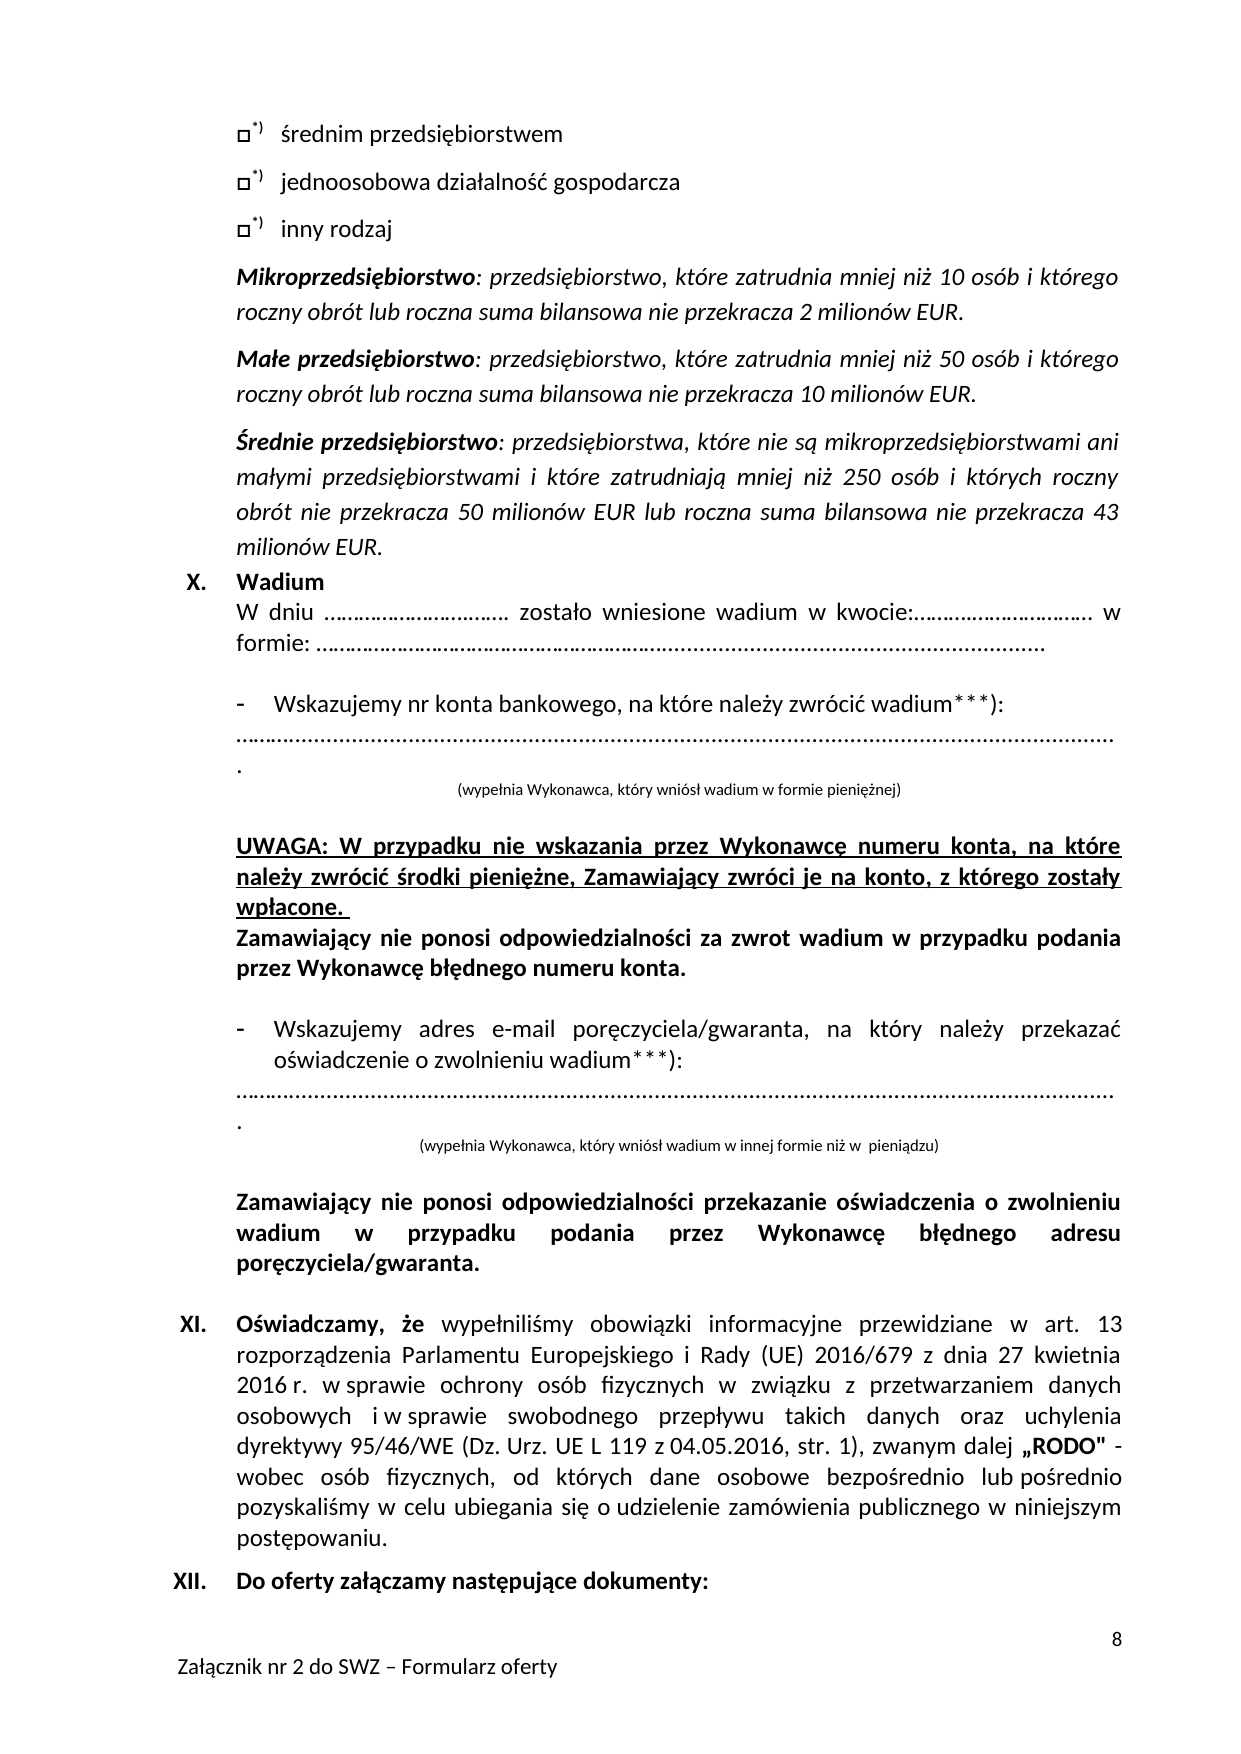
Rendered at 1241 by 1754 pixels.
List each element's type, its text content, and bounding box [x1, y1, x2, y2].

list Oświadczamy, że wypełniliśmy obowiązki informacyjne przewidziane w art. 13 rozporządzenia Parlamentu Europejskiego i Rady (UE) 2016/679 z dnia 27 kwietnia 2016 r. w sprawie ochrony osób fizycznych w związku z przetwarzaniem danych osobowych i w sprawie swobodnego przepływu takich danych oraz uchylenia dyrektywy 95/46/WE (Dz. Urz. UE L 119 z 04.05.2016, str. 1), zwanym dalej „RODO" - wobec osób fizycznych, od których dane osobowe bezpośrednio lub pośrednio pozyskaliśmy w celu ubiegania się o udzielenie zamówienia publicznego w niniejszym postępowaniu. [207, 1308, 1122, 1552]
text Średnie przedsiębiorstwo: przedsiębiorstwa, które nie są mikroprzedsiębiorstwami ani małymi przedsiębiorstwami i które zatrudniają mniej niż 250 osób i których roczny obrót nie przekracza 50 milionów EUR lub roczna suma bilansowa nie przekracza 43 milionów EUR. [236, 426, 1122, 561]
text ……….................................................................................................................................... [236, 1074, 1122, 1135]
list Do oferty załączamy następujące dokumenty: [207, 1565, 1122, 1595]
text Zamawiający nie ponosi odpowiedzialności za zwrot wadium w przypadku podania przez Wykonawcę błędnego numeru konta. [236, 922, 1122, 983]
list Wadium [207, 566, 1122, 596]
text W dniu …………………….……. zostało wniesione wadium w kwocie:……….………………… w formie: ……………………………………………………............................................................. [236, 596, 1122, 657]
text Małe przedsiębiorstwo: przedsiębiorstwo, które zatrudnia mniej niż 50 osób i którego roczny obrót lub roczna suma bilansowa nie przekracza 10 milionów EUR. [236, 343, 1122, 409]
text □*) średnim przedsiębiorstwem [236, 118, 1122, 149]
text Mikroprzedsiębiorstwo: przedsiębiorstwo, które zatrudnia mniej niż 10 osób i którego roczny obrót lub roczna suma bilansowa nie przekracza 2 milionów EUR. [236, 261, 1122, 326]
text (wypełnia Wykonawca, który wniósł wadium w formie pieniężnej) [236, 779, 1122, 799]
text (wypełnia Wykonawca, który wniósł wadium w innej formie niż w pieniądzu) [236, 1135, 1122, 1156]
list Wskazujemy nr konta bankowego, na które należy zwrócić wadium***): [236, 688, 1122, 718]
text UWAGA: W przypadku nie wskazania przez Wykonawcę numeru konta, na które należy zwrócić środki pieniężne, Zamawiający zwróci je na konto, z którego zostały wpłacone. [236, 858, 1122, 887]
text UWAGA: W przypadku nie wskazania przez Wykonawcę numeru konta, na które należy zwrócić środki pieniężne, Zamawiający zwróci je na konto, z którego zostały wpłacone. [236, 888, 1122, 922]
list Wskazujemy adres e-mail poręczyciela/gwaranta, na który należy przekazać oświadczenie o zwolnieniu wadium***): [236, 1013, 1122, 1074]
text □*) inny rodzaj [236, 213, 1122, 244]
text Zamawiający nie ponosi odpowiedzialności przekazanie oświadczenia o zwolnieniu wadium w przypadku podania przez Wykonawcę błędnego adresu poręczyciela/gwaranta. [236, 1186, 1122, 1278]
text □*) jednoosobowa działalność gospodarcza [236, 166, 1122, 196]
text ……….................................................................................................................................... [236, 718, 1122, 779]
text UWAGA: W przypadku nie wskazania przez Wykonawcę numeru konta, na które należy zwrócić środki pieniężne, Zamawiający zwróci je na konto, z którego zostały wpłacone. [236, 830, 1122, 856]
